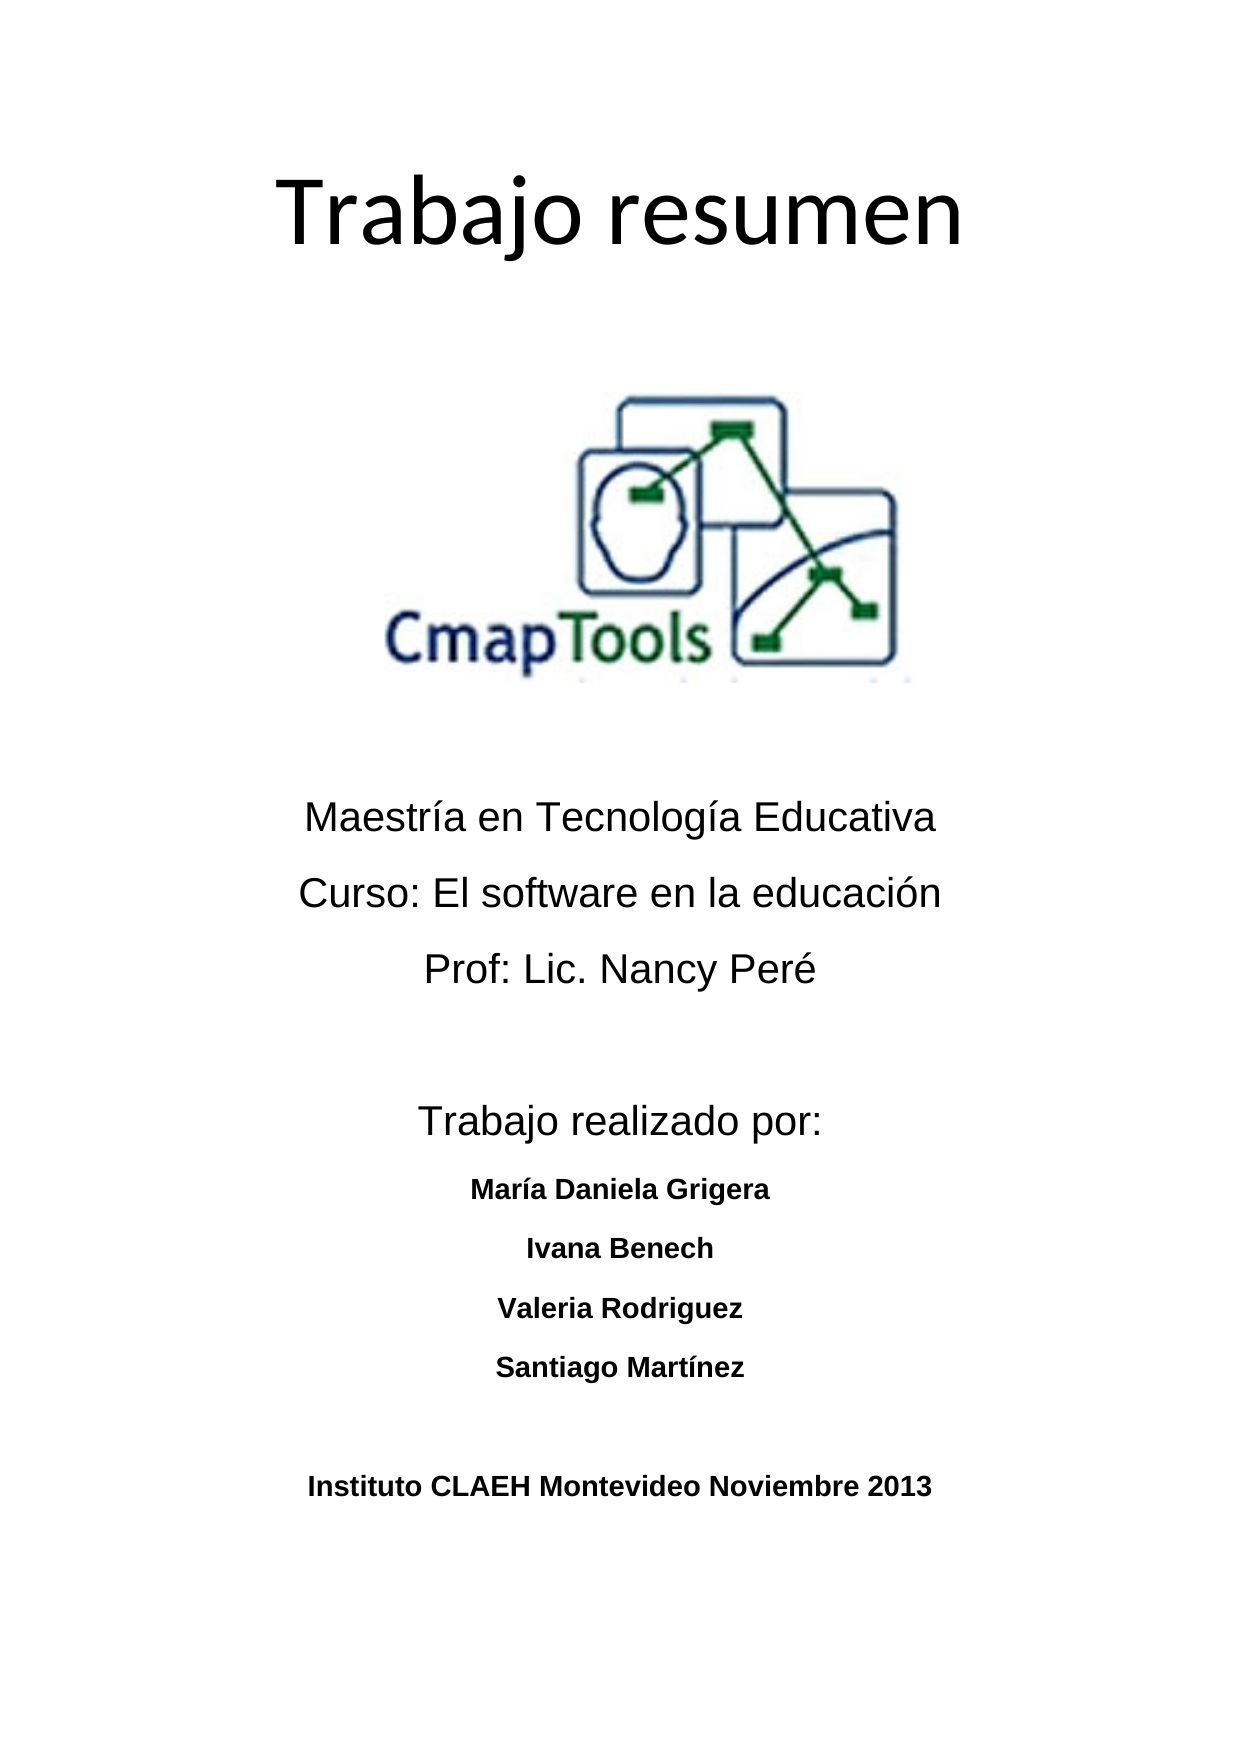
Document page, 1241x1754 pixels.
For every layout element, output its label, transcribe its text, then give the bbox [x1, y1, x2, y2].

text Ivana Benech [177, 1231, 1063, 1265]
text Valeria Rodriguez [177, 1291, 1063, 1324]
text Santiago Martínez [177, 1350, 1063, 1383]
text María Daniela Grigera [177, 1172, 1063, 1205]
text Trabajo realizado por: [177, 1096, 1063, 1144]
text Maestría en Tecnología Educativa [177, 792, 1063, 840]
text Curso: El software en la educación [177, 868, 1063, 916]
text Instituto CLAEH Montevideo Noviembre 2013 [177, 1469, 1063, 1502]
text Trabajo resumen [177, 148, 1063, 270]
text Prof: Lic. Nancy Peré [177, 944, 1063, 992]
picture [384, 392, 916, 683]
